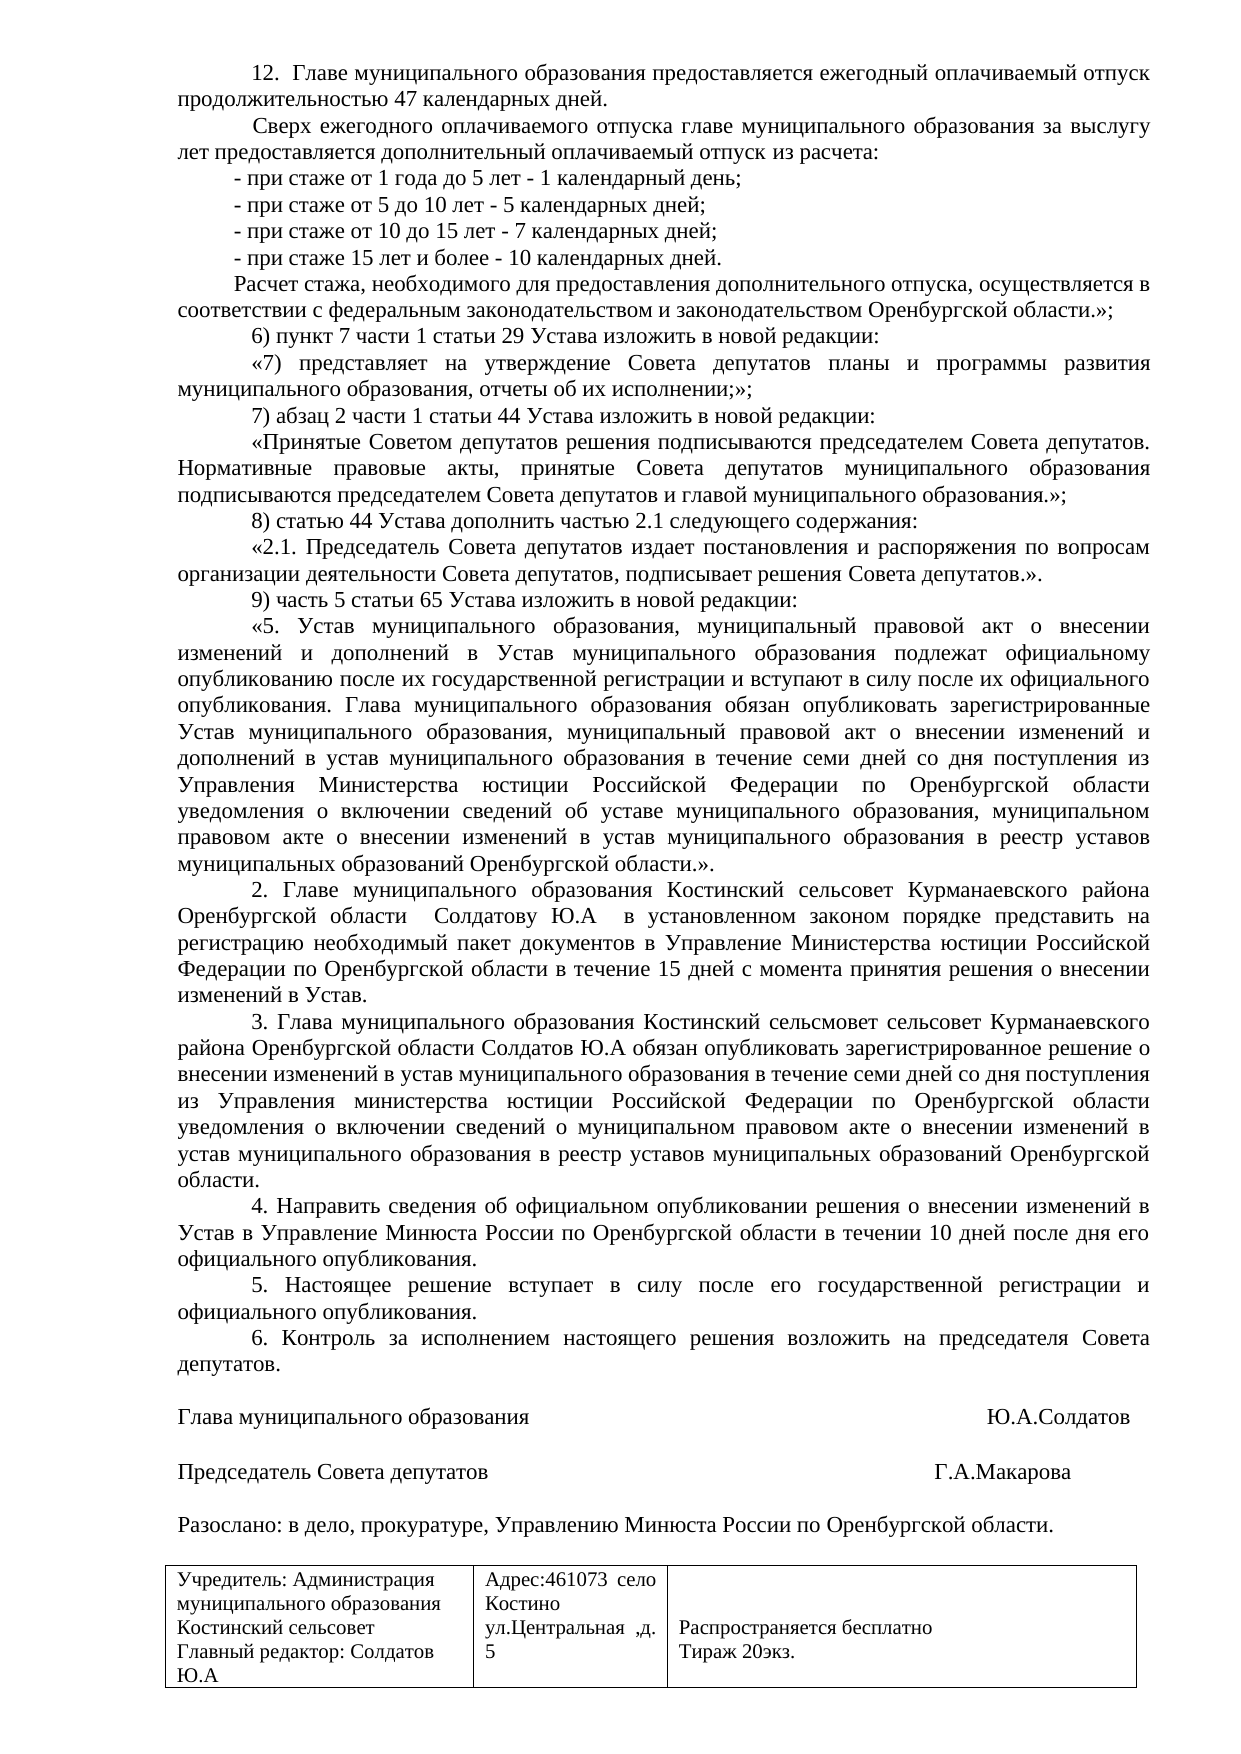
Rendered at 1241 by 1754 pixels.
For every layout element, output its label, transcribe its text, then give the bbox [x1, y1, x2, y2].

text Расчет стажа, необходимого для предоставления дополнительного отпуска, осуществляется в соответствии с федеральным законодательством и законодательством Оренбургской области.»; [177, 270, 1152, 323]
text Глава муниципального образования Ю.А.Солдатов [177, 1403, 1152, 1429]
text «Принятые Советом депутатов решения подписываются председателем Совета депутатов. Нормативные правовые акты, принятые Совета депутатов муниципального образования подписываются председателем Совета депутатов и главой муниципального образования.»; [177, 428, 1152, 507]
text 6. Контроль за исполнением настоящего решения возложить на председателя Совета депутатов. [177, 1324, 1152, 1377]
text 9) часть 5 статьи 65 Устава изложить в новой редакции: [177, 586, 1152, 612]
text 6) пункт 7 части 1 статьи 29 Устава изложить в новой редакции: [177, 323, 1152, 349]
text - при стаже от 10 до 15 лет - 7 календарных дней; [177, 217, 1152, 243]
text 2. Главе муниципального образования Костинский сельсовет Курманаевского района Оренбургской области Солдатову Ю.А в установленном законом порядке представить на регистрацию необходимый пакет документов в Управление Министерства юстиции Российской Федерации по Оренбургской области в течение 15 дней с момента принятия решения о внесении изменений в Устав. [177, 876, 1152, 1008]
text 7) абзац 2 части 1 статьи 44 Устава изложить в новой редакции: [177, 402, 1152, 428]
text 5. Настоящее решение вступает в силу после его государственной регистрации и официального опубликования. [177, 1271, 1152, 1324]
text 8) статью 44 Устава дополнить частью 2.1 следующего содержания: [177, 507, 1152, 533]
text «2.1. Председатель Совета депутатов издает постановления и распоряжения по вопросам организации деятельности Совета депутатов, подписывает решения Совета депутатов.». [177, 533, 1152, 586]
text - при стаже от 5 до 10 лет - 5 календарных дней; [177, 191, 1152, 217]
text - при стаже 15 лет и более - 10 календарных дней. [177, 243, 1152, 270]
table_header Адрес:461073 село Костино ул.Центральная ,д.5 [474, 1566, 667, 1687]
text - при стаже от 1 года до 5 лет - 1 календарный день; [177, 164, 1152, 191]
text 4. Направить сведения об официальном опубликовании решения о внесении изменений в Устав в Управление Минюста России по Оренбургской области в течении 10 дней после дня его официального опубликования. [177, 1192, 1152, 1271]
table_header Учредитель: Администрация муниципального образования Костинский сельсовет Главный редактор: Солдатов Ю.А [166, 1566, 473, 1687]
table_header Тираж: 20 экз. Распространяется бесплатно Тираж 20экз. [668, 1566, 1136, 1687]
text 3. Глава муниципального образования Костинский сельсмовет сельсовет Курманаевского района Оренбургской области Солдатов Ю.А обязан опубликовать зарегистрированное решение о внесении изменений в устав муниципального образования в течение семи дней со дня поступления из Управления министерства юстиции Российской Федерации по Оренбургской области уведомления о включении сведений о муниципальном правовом акте о внесении изменений в устав муниципального образования в реестр уставов муниципальных образований Оренбургской области. [177, 1008, 1152, 1192]
text «5. Устав муниципального образования, муниципальный правовой акт о внесении изменений и дополнений в Устав муниципального образования подлежат официальному опубликованию после их государственной регистрации и вступают в силу после их официального опубликования. Глава муниципального образования обязан опубликовать зарегистрированные Устав муниципального образования, муниципальный правовой акт о внесении изменений и дополнений в устав муниципального образования в течение семи дней со дня поступления из Управления Министерства юстиции Российской Федерации по Оренбургской области уведомления о включении сведений об уставе муниципального образования, муниципальном правовом акте о внесении изменений в устав муниципального образования в реестр уставов муниципальных образований Оренбургской области.». [177, 612, 1152, 876]
text Председатель Совета депутатов Г.А.Макарова [177, 1458, 1152, 1484]
text 12. Главе муниципального образования предоставляется ежегодный оплачиваемый отпуск продолжительностью 47 календарных дней. [177, 59, 1152, 112]
text Разослано: в дело, прокуратуре, Управлению Минюста России по Оренбургской области. [177, 1511, 1166, 1537]
text «7) представляет на утверждение Совета депутатов планы и программы развития муниципального образования, отчеты об их исполнении;»; [177, 349, 1152, 402]
text Сверх ежегодного оплачиваемого отпуска главе муниципального образования за выслугу лет предоставляется дополнительный оплачиваемый отпуск из расчета: [177, 112, 1152, 164]
